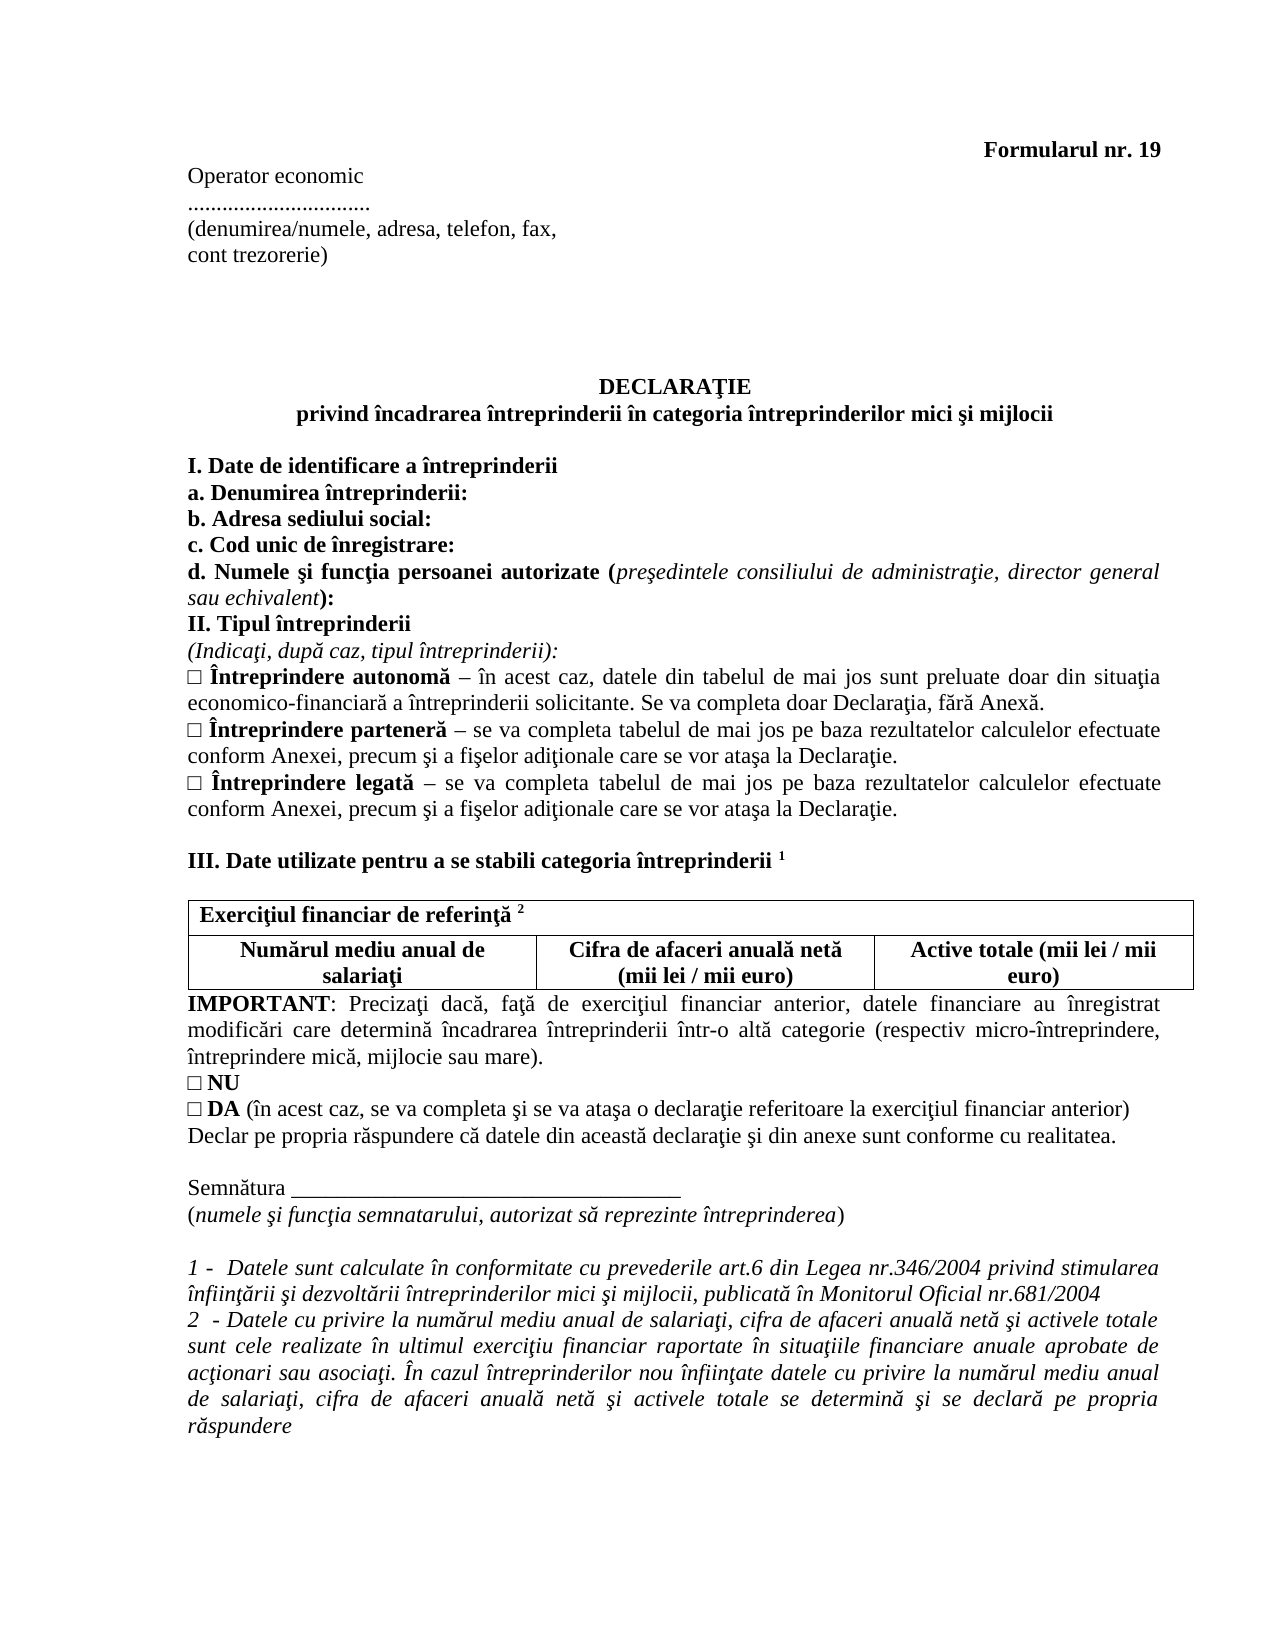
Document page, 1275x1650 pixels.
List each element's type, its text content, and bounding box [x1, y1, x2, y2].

text II. Tipul întreprinderii [187, 610, 1162, 637]
text Declar pe propria răspundere că datele din această declaraţie şi din anexe sunt conforme cu realitatea. [187, 1122, 1162, 1148]
text cont trezorerie) [187, 241, 1162, 268]
text □ Întreprindere legată – se va completa tabelul de mai jos pe baza rezultatelor calculelor efectuate conform Anexei, precum şi a fişelor adiţionale care se vor ataşa la Declaraţie. [187, 768, 1162, 821]
table_cell Cifra de afaceri anuală netă (mii lei / mii euro) [537, 936, 874, 989]
text ................................ [187, 189, 1162, 215]
table_cell Numărul mediu anual de salariaţi [189, 936, 536, 989]
table_header Exerciţiul financiar de referinţă 2 [189, 901, 1193, 935]
text (numele şi funcţia semnatarului, autorizat să reprezinte întreprinderea) [187, 1201, 1162, 1227]
text a. Denumirea întreprinderii: [187, 479, 1162, 505]
table_cell Active totale (mii lei / mii euro) [875, 936, 1193, 989]
text d. Numele şi funcţia persoanei autorizate (preşedintele consiliului de administraţie, director general sau echivalent): [187, 558, 1162, 610]
text Formularul nr. 19 [187, 136, 1162, 162]
text 1 - Datele sunt calculate în conformitate cu prevederile art.6 din Legea nr.346/2004 privind stimularea înfiinţării şi dezvoltării întreprinderilor mici şi mijlocii, publicată în Monitorul Oficial nr.681/2004 [187, 1253, 1162, 1306]
text (Indicaţi, după caz, tipul întreprinderii): [187, 637, 1162, 663]
text b. Adresa sediului social: [187, 505, 1162, 531]
text Semnătura __________________________________ [187, 1174, 1162, 1201]
text □ NU [187, 1069, 1162, 1095]
text c. Cod unic de înregistrare: [187, 531, 1162, 558]
text IMPORTANT: Precizaţi dacă, faţă de exerciţiul financiar anterior, datele financiare au înregistrat modificări care determină încadrarea întreprinderii într-o altă categorie (respectiv micro-întreprindere, întreprindere mică, mijlocie sau mare). [187, 990, 1162, 1069]
text □ DA (în acest caz, se va completa şi se va ataşa o declaraţie referitoare la exerciţiul financiar anterior) [187, 1095, 1162, 1122]
text (denumirea/numele, adresa, telefon, fax, [187, 215, 1162, 241]
text DECLARAŢIE [187, 373, 1162, 399]
text I. Date de identificare a întreprinderii [187, 452, 1162, 479]
text III. Date utilizate pentru a se stabili categoria întreprinderii 1 [187, 848, 1162, 874]
text □ Întreprindere parteneră – se va completa tabelul de mai jos pe baza rezultatelor calculelor efectuate conform Anexei, precum şi a fişelor adiţionale care se vor ataşa la Declaraţie. [187, 716, 1162, 768]
text □ Întreprindere autonomă – în acest caz, datele din tabelul de mai jos sunt preluate doar din situaţia economico-financiară a întreprinderii solicitante. Se va completa doar Declaraţia, fără Anexă. [187, 663, 1162, 716]
text 2 - Datele cu privire la numărul mediu anual de salariaţi, cifra de afaceri anuală netă şi activele totale sunt cele realizate în ultimul exerciţiu financiar raportate în situaţiile financiare anuale aprobate de acţionari sau asociaţi. În cazul întreprinderilor nou înfiinţate datele cu privire la numărul mediu anual de salariaţi, cifra de afaceri anuală netă şi activele totale se determină şi se declară pe propria răspundere [187, 1306, 1162, 1438]
text privind încadrarea întreprinderii în categoria întreprinderilor mici şi mijlocii [187, 399, 1162, 426]
text Operator economic [187, 162, 1162, 189]
